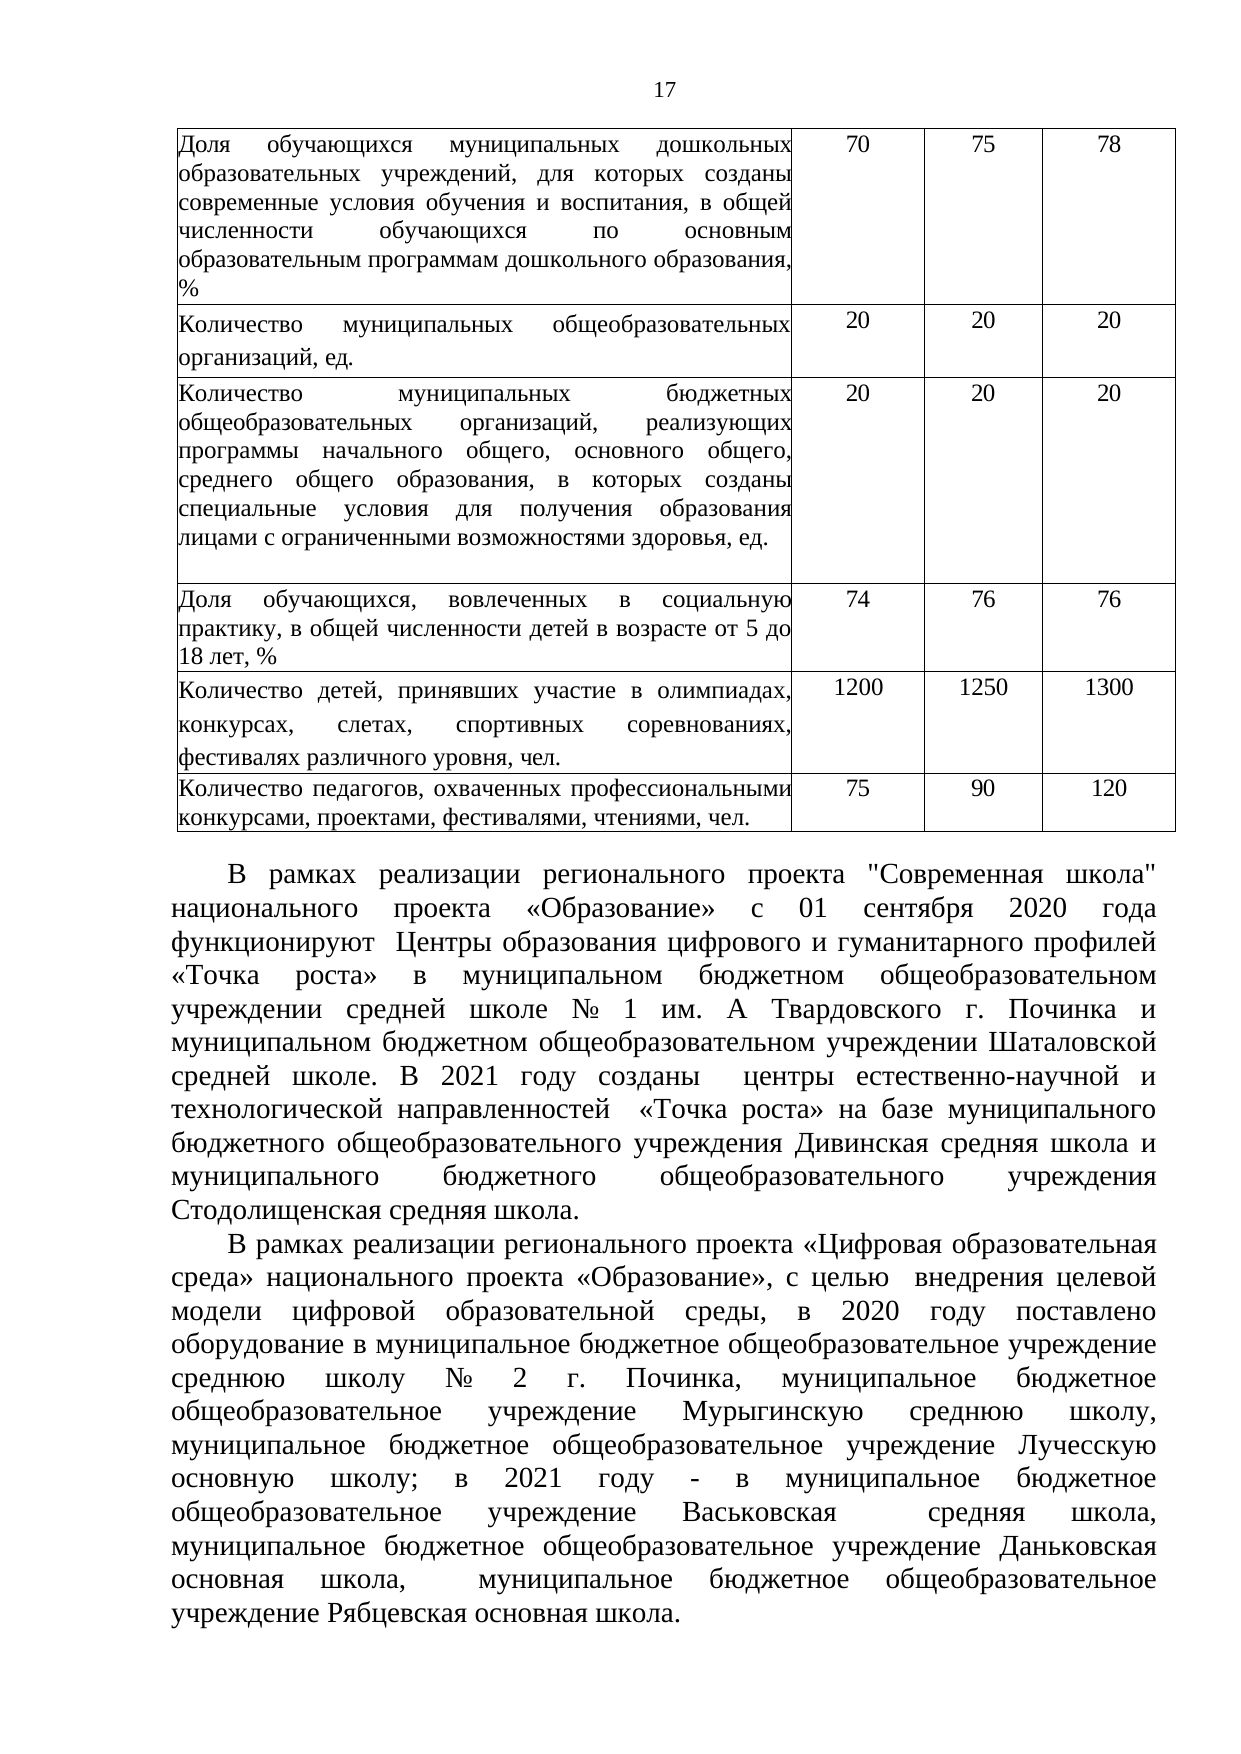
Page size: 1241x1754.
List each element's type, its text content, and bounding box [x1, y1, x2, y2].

table_cell 20 [925, 305, 1042, 377]
text В рамках реализации регионального проекта "Современная школа" национального проекта «Образование» с 01 сентября 2020 года функционируют Центры образования цифрового и гуманитарного профилей «Точка роста» в муниципальном бюджетном общеобразовательном учреждении средней школе № 1 им. А Твардовского г. Починка и муниципальном бюджетном общеобразовательном учреждении Шаталовской средней школе. В 2021 году созданы центры естественно-научной и технологической направленностей «Точка роста» на базе муниципального бюджетного общеобразовательного учреждения Дивинская средняя школа и муниципального бюджетного общеобразовательного учреждения Стодолищенская средняя школа. [171, 857, 1157, 1226]
table_cell 76 [1043, 584, 1175, 671]
table_cell Количество педагогов, охваченных профессиональными конкурсами, проектами, фестивалями, чтениями, чел. [178, 774, 791, 831]
table_cell Доля обучающихся, вовлеченных в социальную практику, в общей численности детей в возрасте от 5 до 18 лет, % [178, 584, 791, 671]
table_cell 20 [792, 305, 924, 377]
table_cell 75 [925, 129, 1042, 304]
table_cell 20 [1043, 378, 1175, 583]
table_cell 1250 [925, 672, 1042, 772]
table_cell 120 [1043, 774, 1175, 831]
table_cell 20 [792, 378, 924, 583]
table_cell 74 [792, 584, 924, 671]
text В рамках реализации регионального проекта «Цифровая образовательная среда» национального проекта «Образование», с целью внедрения целевой модели цифровой образовательной среды, в 2020 году поставлено оборудование в муниципальное бюджетное общеобразовательное учреждение среднюю школу № 2 г. Починка, муниципальное бюджетное общеобразовательное учреждение Мурыгинскую среднюю школу, муниципальное бюджетное общеобразовательное учреждение Лучесскую основную школу; в 2021 году - в муниципальное бюджетное общеобразовательное учреждение Васьковская средняя школа, муниципальное бюджетное общеобразовательное учреждение Даньковская основная школа, муниципальное бюджетное общеобразовательное учреждение Рябцевская основная школа. [171, 1226, 1157, 1628]
table_cell 76 [925, 584, 1042, 671]
table_cell 75 [792, 774, 924, 831]
table_cell 20 [925, 378, 1042, 583]
table_cell Доля обучающихся муниципальных дошкольных образовательных учреждений, для которых созданы современные условия обучения и воспитания, в общей численности обучающихся по основным образовательным программам дошкольного образования, % [178, 129, 791, 304]
table_cell Количество муниципальных общеобразовательных организаций, ед. [178, 305, 791, 377]
table_cell 90 [925, 774, 1042, 831]
table_cell 70 [792, 129, 924, 304]
table_cell 78 [1043, 129, 1175, 304]
table_cell 20 [1043, 305, 1175, 377]
table_cell 1200 [792, 672, 924, 772]
table_cell 1300 [1043, 672, 1175, 772]
table_cell Количество муниципальных бюджетных общеобразовательных организаций, реализующих программы начального общего, основного общего, среднего общего образования, в которых созданы специальные условия для получения образования лицами с ограниченными возможностями здоровья, ед. [178, 378, 791, 583]
table_cell Количество детей, принявших участие в олимпиадах, конкурсах, слетах, спортивных соревнованиях, фестивалях различного уровня, чел. [178, 672, 791, 772]
